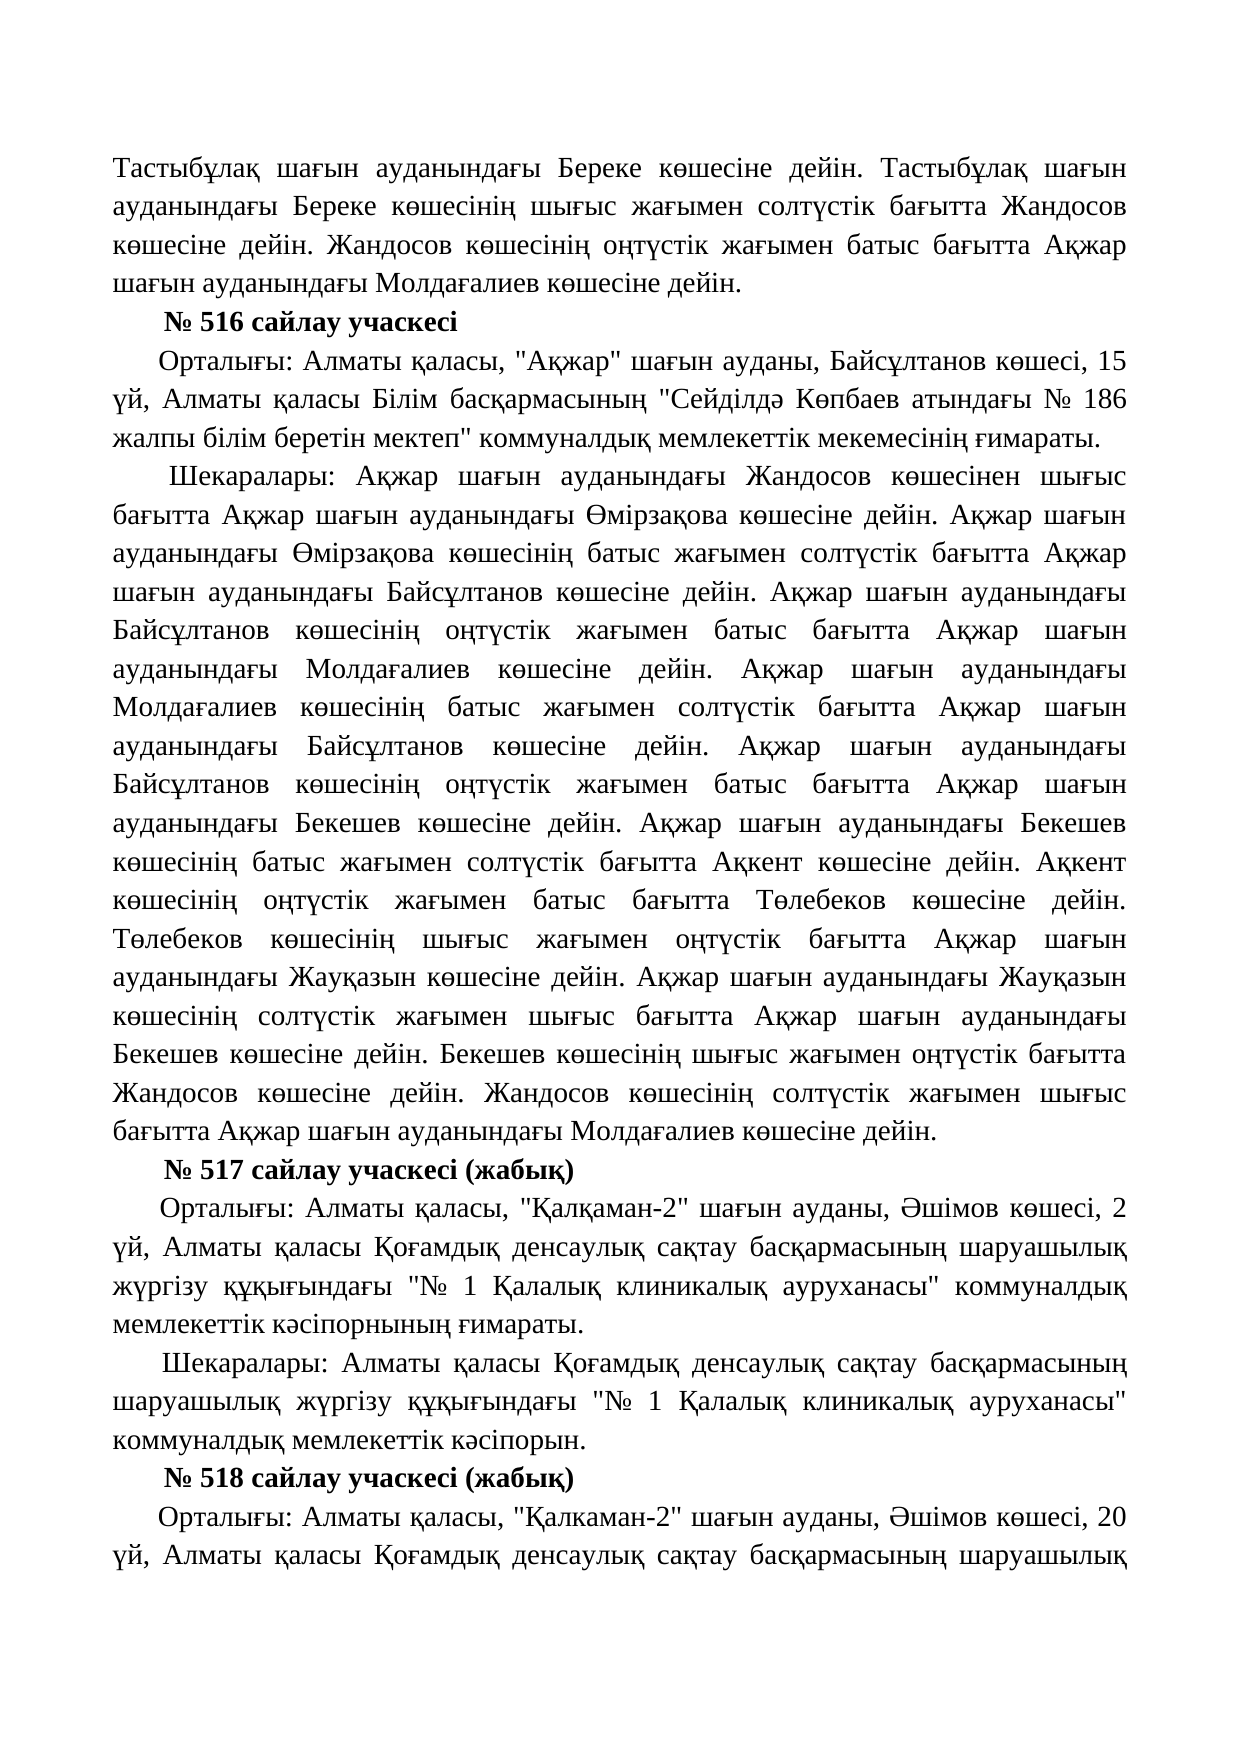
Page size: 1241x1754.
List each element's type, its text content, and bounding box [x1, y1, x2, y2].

text № 517 сайлау учаскесі (жабық) [112, 1152, 1128, 1186]
text Шекаралары: Алматы қаласы Қоғамдық денсаулық сақтау басқармасының шаруашылық жүргізу құқығындағы "№ 1 Қалалық клиникалық ауруханасы" коммуналдық мемлекеттік кәсіпорын. [112, 1345, 1128, 1455]
text № 518 сайлау учаскесі (жабық) [112, 1460, 1128, 1494]
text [112, 150, 1128, 299]
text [112, 1499, 1128, 1571]
text Орталығы: Алматы қаласы, "Ақжар" шағын ауданы, Байсұлтанов көшесі, 15 үй, Алматы қаласы Білім басқармасының "Сейділдә Көпбаев атындағы № 186 жалпы білім беретін мектеп" коммуналдық мемлекеттік мекемесінің ғимараты. [112, 343, 1128, 453]
text № 516 сайлау учаскесі [112, 304, 1128, 338]
text Орталығы: Алматы қаласы, "Қалқаман-2" шағын ауданы, Әшімов көшесі, 2 үй, Алматы қаласы Қоғамдық денсаулық сақтау басқармасының шаруашылық жүргізу құқығындағы "№ 1 Қалалық клиникалық ауруханасы" коммуналдық мемлекеттік кәсіпорнының ғимараты. [112, 1191, 1128, 1340]
text Шекаралары: Ақжар шағын ауданындағы Жандосов көшесінен шығыс бағытта Ақжар шағын ауданындағы Өмірзақова көшесіне дейін. Ақжар шағын ауданындағы Өмірзақова көшесінің батыс жағымен солтүстік бағытта Ақжар шағын ауданындағы Байсұлтанов көшесіне дейін. Ақжар шағын ауданындағы Байсұлтанов көшесінің оңтүстік жағымен батыс бағытта Ақжар шағын ауданындағы Молдағалиев көшесіне дейін. Ақжар шағын ауданындағы Молдағалиев көшесінің батыс жағымен солтүстік бағытта Ақжар шағын ауданындағы Байсұлтанов көшесіне дейін. Ақжар шағын ауданындағы Байсұлтанов көшесінің оңтүстік жағымен батыс бағытта Ақжар шағын ауданындағы Бекешев көшесіне дейін. Ақжар шағын ауданындағы Бекешев көшесінің батыс жағымен солтүстік бағытта Ақкент көшесіне дейін. Ақкент көшесінің оңтүстік жағымен батыс бағытта Төлебеков көшесіне дейін. Төлебеков көшесінің шығыс жағымен оңтүстік бағытта Ақжар шағын ауданындағы Жауқазын көшесіне дейін. Ақжар шағын ауданындағы Жауқазын көшесінің солтүстік жағымен шығыс бағытта Ақжар шағын ауданындағы Бекешев көшесіне дейін. Бекешев көшесінің шығыс жағымен оңтүстік бағытта Жандосов көшесіне дейін. Жандосов көшесінің солтүстік жағымен шығыс бағытта Ақжар шағын ауданындағы Молдағалиев көшесіне дейін. [112, 458, 1128, 1147]
